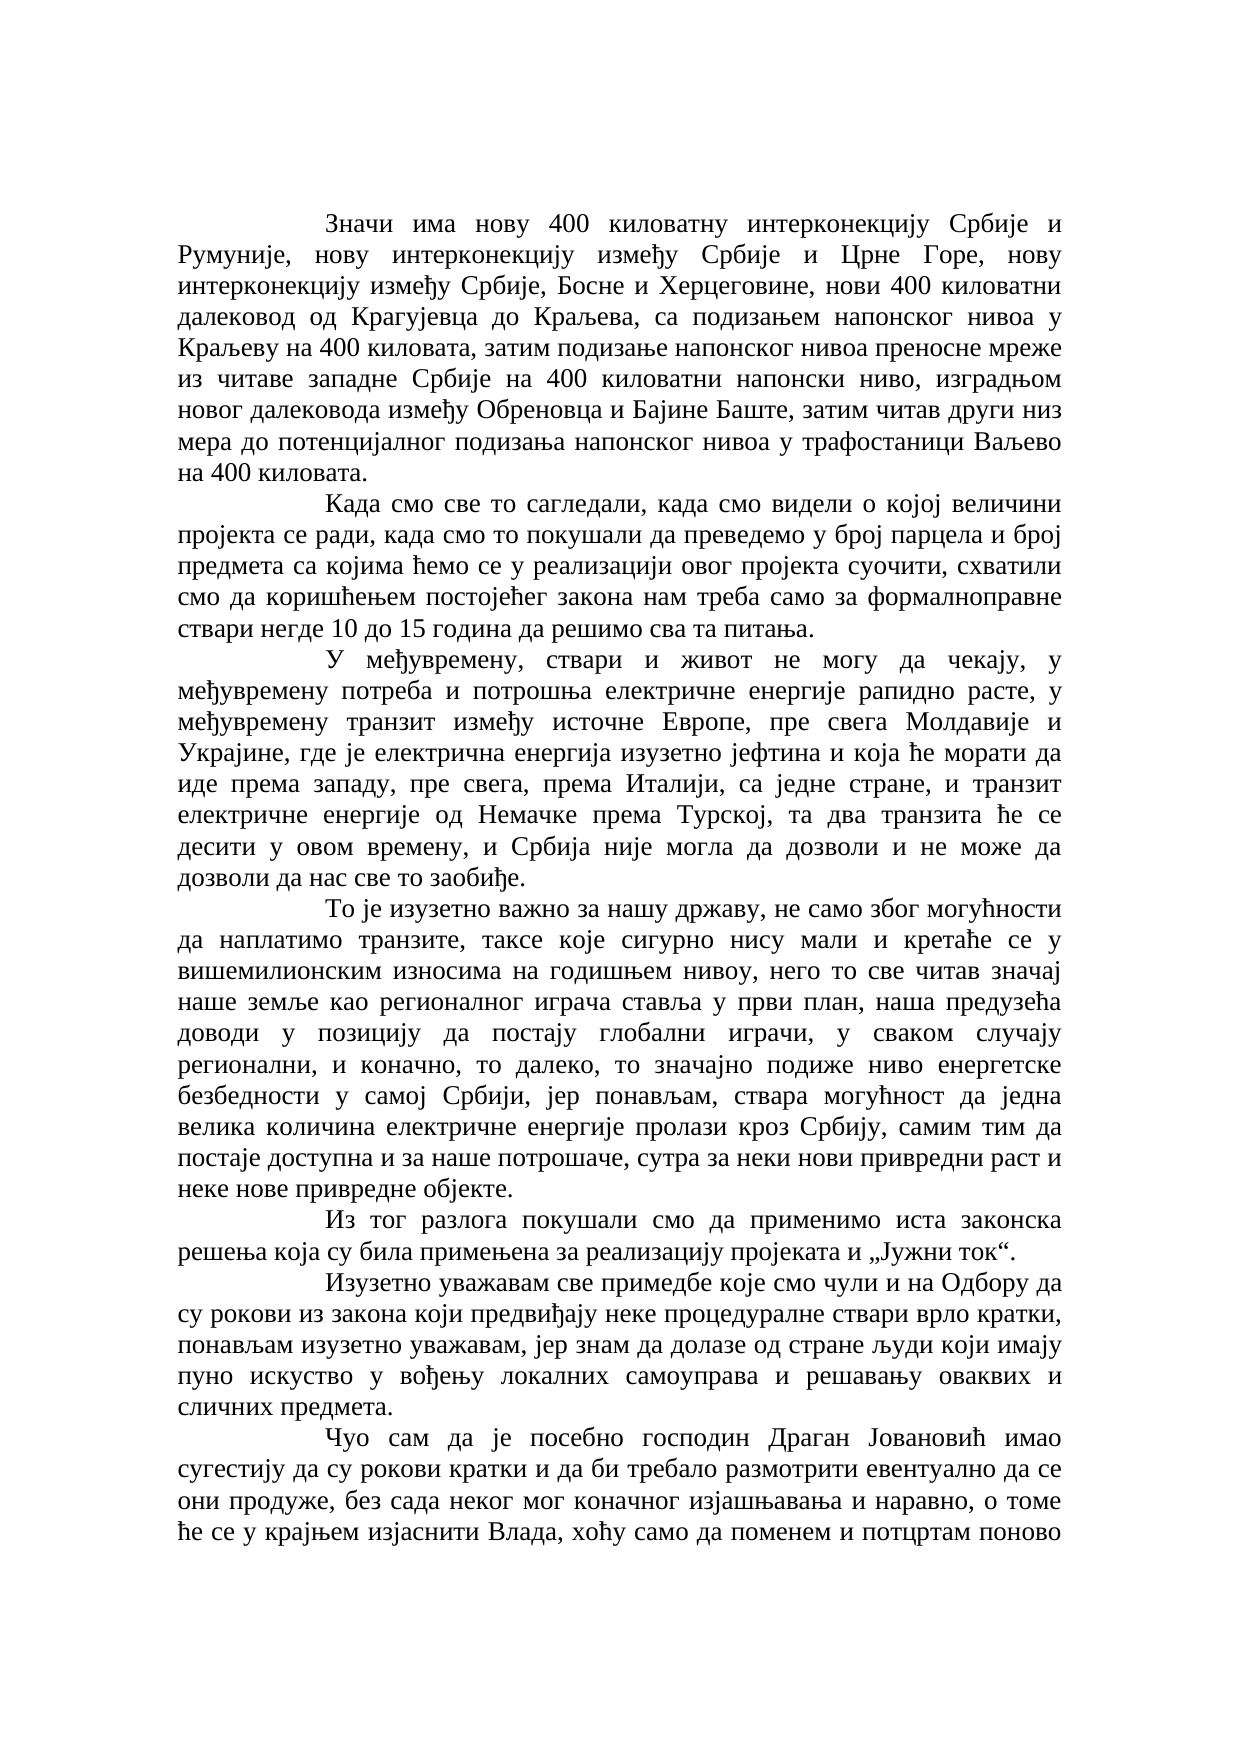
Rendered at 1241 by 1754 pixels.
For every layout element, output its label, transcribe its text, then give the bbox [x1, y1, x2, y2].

text Изузетно уважавам све примедбе које смо чули и на Одбору да су рокови из закона који предвиђају неке процедуралне ствари врло кратки, понављам изузетно уважавам, јер знам да долазе од стране људи који имају пуно искуство у вођењу локалних самоуправа и решавању оваквих и сличних предмета. [177, 1266, 1063, 1421]
text Када смо све то сагледали, када смо видели о којој величини пројекта се ради, када смо то покушали да преведемо у број парцела и број предмета са којима ћемо се у реализацији овог пројекта суочити, схватили смо да коришћењем постојећег закона нам треба само за формалноправне ствари негде 10 до 15 година да решимо сва та питања. [177, 487, 1063, 643]
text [177, 1421, 1063, 1546]
text То је изузетно важно за нашу државу, не само због могућности да наплатимо транзите, таксе које сигурно нису мали и кретаће се у вишемилионским износима на годишњем нивоу, него то све читав значај наше земље као регионалног играча ставља у први план, наша предузећа доводи у позицију да постају глобални играчи, у сваком случају регионални, и коначно, то далеко, то значајно подиже ниво енергетске безбедности у самој Србији, јер понављам, ствара могућност да једна велика количина електричне енергије пролази кроз Србију, самим тим да постаје доступна и за наше потрошаче, сутра за неки нови привредни раст и неке нове привредне објекте. [177, 892, 1063, 1203]
text У међувремену, ствари и живот не могу да чекају, у међувремену потреба и потрошња електричне енергије рапидно расте, у међувремену транзит између источне Европе, пре свега Молдавије и Украјине, где је електрична енергија изузетно јефтина и која ће морати да иде према западу, пре свега, према Италији, са једне стране, и транзит електричне енергије од Немачке према Турској, та два транзита ће се десити у овом времену, и Србија није могла да дозволи и не може да дозволи да нас све то заобиђе. [177, 643, 1063, 892]
text Из тог разлога покушали смо да применимо иста законска решења која су била примењена за реализацију пројеката и „Јужни ток“. [177, 1203, 1063, 1266]
text Значи има нову 400 киловатну интерконекцију Србије и Румуније, нову интерконекцију између Србије и Црне Горе, нову интерконекцију између Србије, Босне и Херцеговине, нови 400 киловатни далековод од Крагујевца до Краљева, са подизањем напонског нивоа у Краљеву на 400 киловата, затим подизање напонског нивоа преносне мреже из читаве западне Србије на 400 киловатни напонски ниво, изградњом новог далековода између Обреновца и Бајине Баште, затим читав други низ мера до потенцијалног подизања напонског нивоа у трафостаници Ваљево на 400 киловата. [177, 207, 1063, 487]
